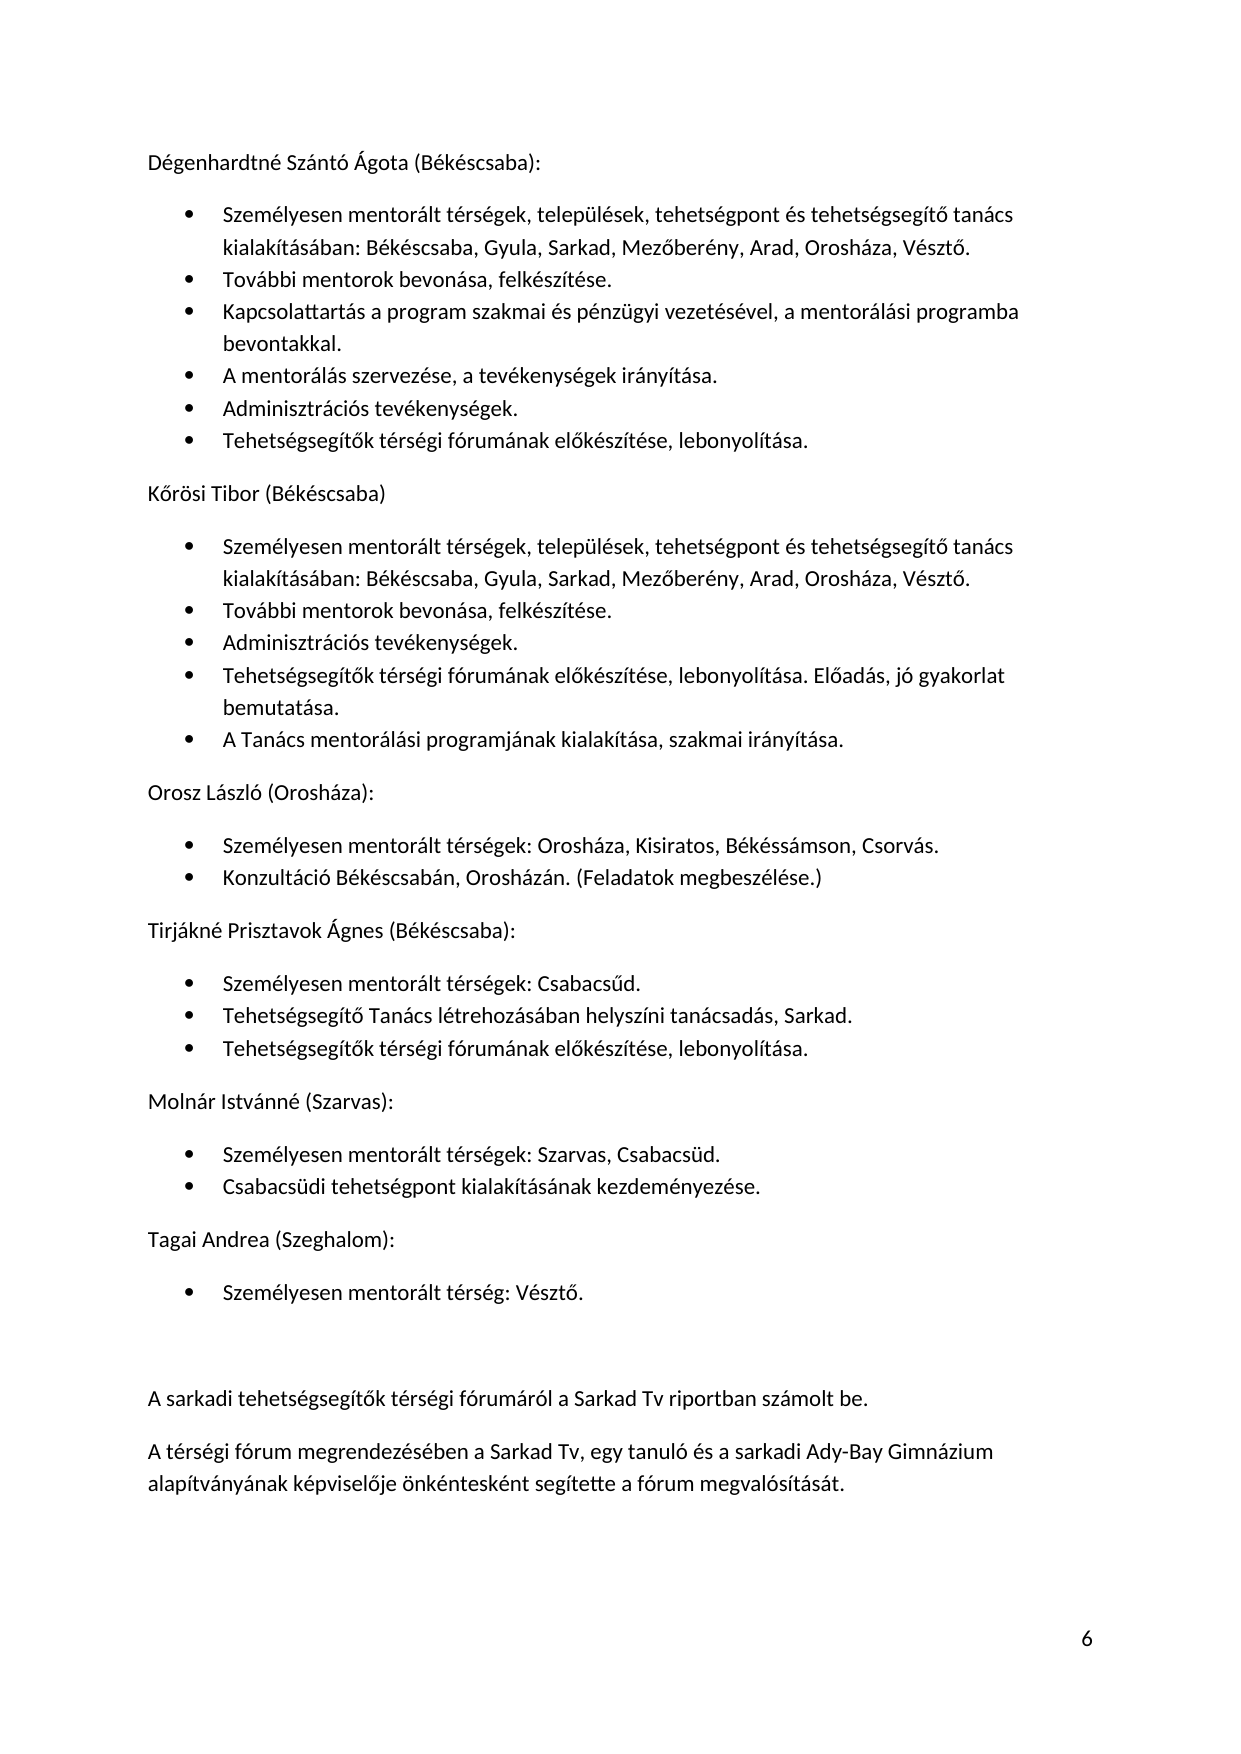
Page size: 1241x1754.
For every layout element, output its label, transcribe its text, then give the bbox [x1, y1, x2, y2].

list Adminisztrációs tevékenységek. [185, 628, 1093, 657]
list Konzultáció Békéscsabán, Orosházán. (Feladatok megbeszélése.) [185, 863, 1093, 891]
list Kapcsolattartás a program szakmai és pénzügyi vezetésével, a mentorálási programba bevontakkal. [185, 297, 1093, 357]
list Személyesen mentorált térség: Vésztő. [185, 1278, 1093, 1306]
list Csabacsüdi tehetségpont kialakításának kezdeményezése. [185, 1172, 1093, 1200]
list Személyesen mentorált térségek: Csabacsűd. [185, 969, 1093, 997]
text Tagai Andrea (Szeghalom): [148, 1225, 1093, 1253]
list További mentorok bevonása, felkészítése. [185, 265, 1093, 293]
text A sarkadi tehetségsegítők térségi fórumáról a Sarkad Tv riportban számolt be. [148, 1384, 1093, 1412]
list Adminisztrációs tevékenységek. [185, 394, 1093, 422]
list Személyesen mentorált térségek: Orosháza, Kisiratos, Békéssámson, Csorvás. [185, 831, 1093, 859]
list Tehetségsegítők térségi fórumának előkészítése, lebonyolítása. [185, 1034, 1093, 1062]
text Tirjákné Prisztavok Ágnes (Békéscsaba): [148, 916, 1093, 944]
list Tehetségsegítők térségi fórumának előkészítése, lebonyolítása. [185, 426, 1093, 454]
list Személyesen mentorált térségek: Szarvas, Csabacsüd. [185, 1140, 1093, 1168]
list Személyesen mentorált térségek, települések, tehetségpont és tehetségsegítő tanács kialakításában: Békéscsaba, Gyula, Sarkad, Mezőberény, Arad, Orosháza, Vésztő. [185, 532, 1093, 592]
list A mentorálás szervezése, a tevékenységek irányítása. [185, 362, 1093, 389]
text Kőrösi Tibor (Békéscsaba) [148, 479, 1093, 507]
list További mentorok bevonása, felkészítése. [185, 596, 1093, 624]
text Orosz László (Orosháza): [148, 778, 1093, 806]
list Tehetségsegítők térségi fórumának előkészítése, lebonyolítása. Előadás, jó gyakorlat bemutatása. [185, 661, 1093, 721]
list A Tanács mentorálási programjának kialakítása, szakmai irányítása. [185, 725, 1093, 753]
list Személyesen mentorált térségek, települések, tehetségpont és tehetségsegítő tanács kialakításában: Békéscsaba, Gyula, Sarkad, Mezőberény, Arad, Orosháza, Vésztő. [185, 201, 1093, 261]
text A térségi fórum megrendezésében a Sarkad Tv, egy tanuló és a sarkadi Ady-Bay Gimnázium alapítványának képviselője önkéntesként segítette a fórum megvalósítását. [148, 1437, 1093, 1497]
text Dégenhardtné Szántó Ágota (Békéscsaba): [148, 148, 1093, 176]
text Molnár Istvánné (Szarvas): [148, 1087, 1093, 1115]
list Tehetségsegítő Tanács létrehozásában helyszíni tanácsadás, Sarkad. [185, 1002, 1093, 1029]
